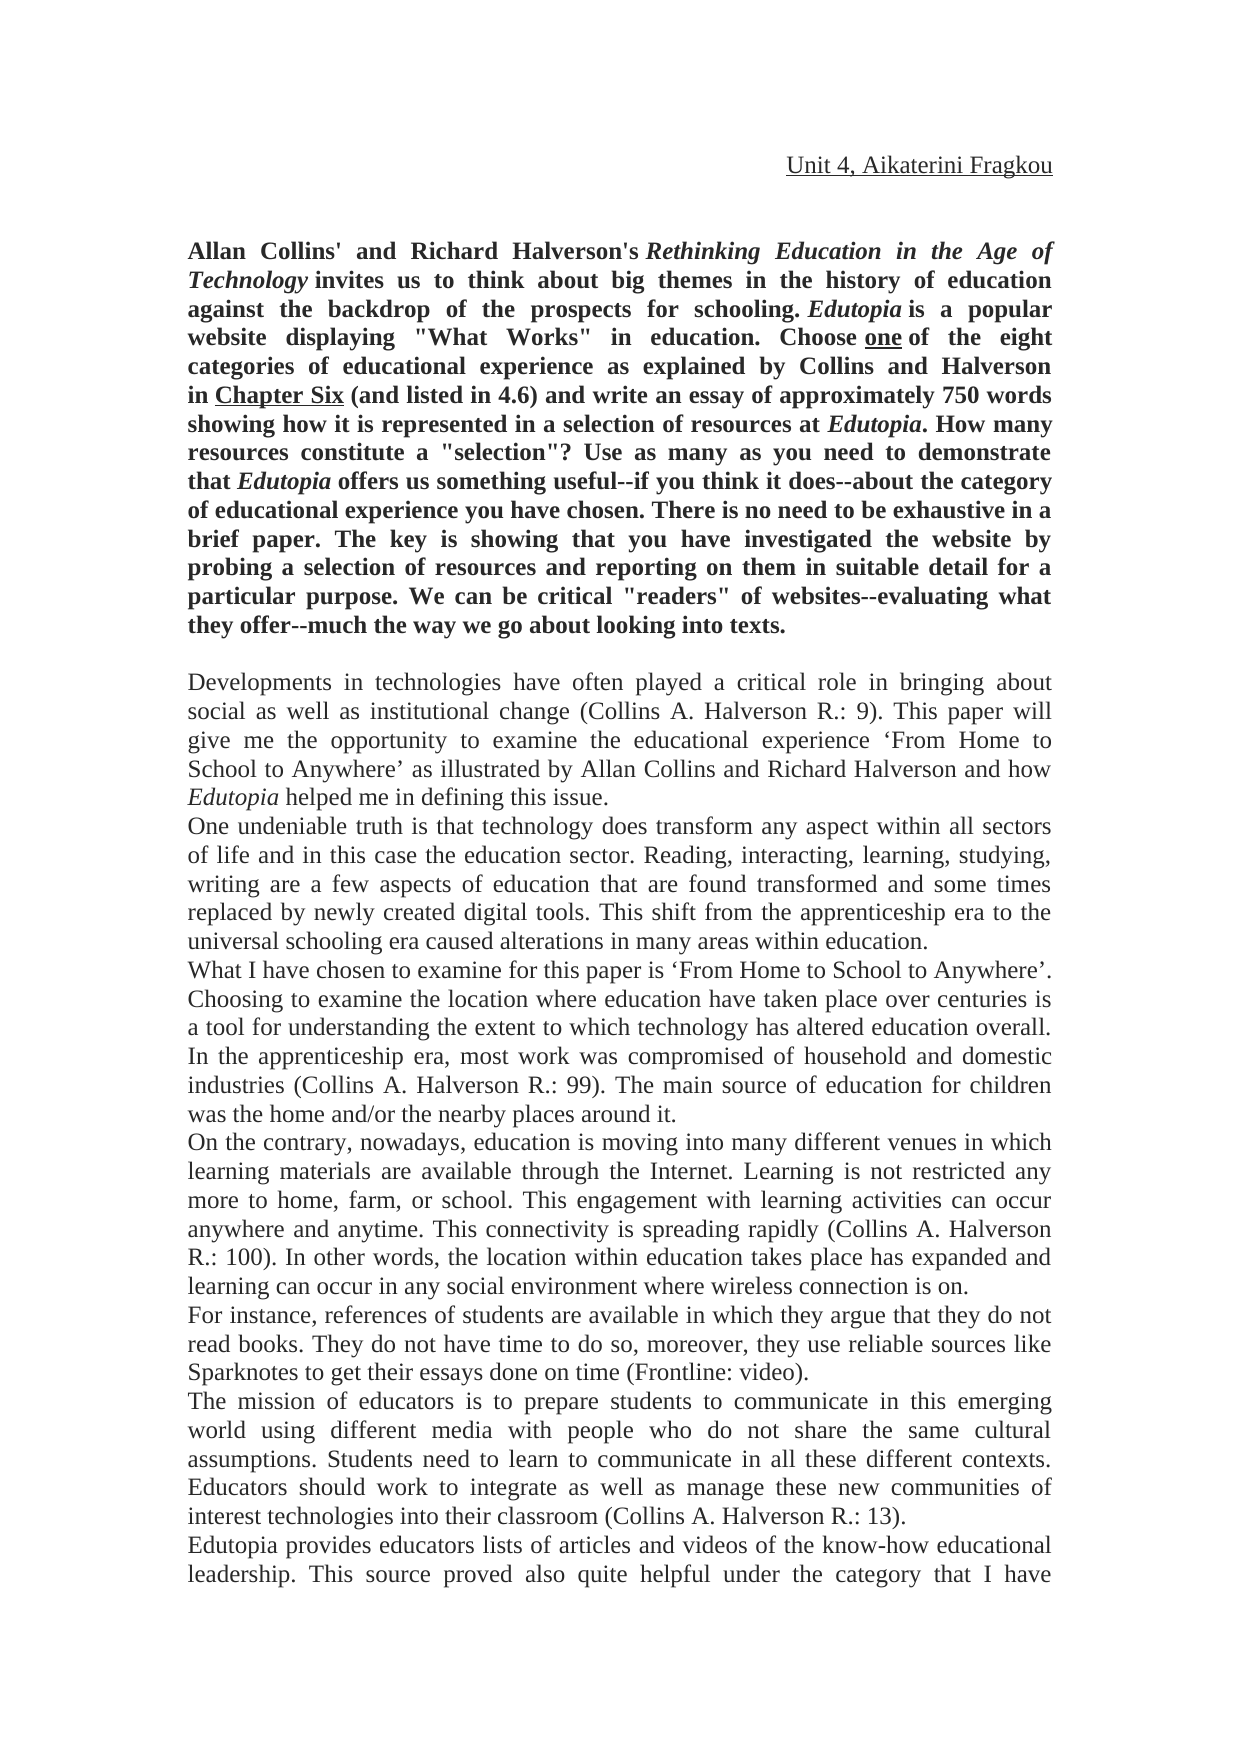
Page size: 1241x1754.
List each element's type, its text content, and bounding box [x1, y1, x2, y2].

text The mission of educators is to prepare students to communicate in this emerging world using different media with people who do not share the same cultural assumptions. Students need to learn to communicate in all these different contexts. Educators should work to integrate as well as manage these new communities of interest technologies into their classroom (Collins A. Halverson R.: 13). [187, 1386, 1053, 1530]
text On the contrary, nowadays, education is moving into many different venues in which learning materials are available through the Internet. Learning is not restricted any more to home, farm, or school. This engagement with learning activities can occur anywhere and anytime. This connectivity is spreading rapidly (Collins A. Halverson R.: 100). In other words, the location within education takes place has expanded and learning can occur in any social environment where wireless connection is on. [187, 1127, 1053, 1300]
text Unit 4, Aikaterini Fragkou [187, 150, 1053, 179]
text Allan Collins' and Richard Halverson's Rethinking Education in the Age of Technology invites us to think about big themes in the history of education against the backdrop of the prospects for schooling. Edutopia is a popular website displaying "What Works" in education. Choose one of the eight categories of educational experience as explained by Collins and Halverson in Chapter Six (and listed in 4.6) and write an essay of approximately 750 words showing how it is represented in a selection of resources at Edutopia. How many resources constitute a "selection"? Use as many as you need to demonstrate that Edutopia offers us something useful--if you think it does--about the category of educational experience you have chosen. There is no need to be exhaustive in a brief paper. The key is showing that you have investigated the website by probing a selection of resources and reporting on them in suitable detail for a particular purpose. We can be critical "readers" of websites--evaluating what they offer--much the way we go about looking into texts. [187, 236, 1053, 639]
text Developments in technologies have often played a critical role in bringing about social as well as institutional change (Collins A. Halverson R.: 9). This paper will give me the opportunity to examine the educational experience ‘From Home to School to Anywhere’ as illustrated by Allan Collins and Richard Halverson and how Edutopia helped me in defining this issue. [187, 667, 1053, 811]
text One undeniable truth is that technology does transform any aspect within all sectors of life and in this case the education sector. Reading, interacting, learning, studying, writing are a few aspects of education that are found transformed and some times replaced by newly created digital tools. This shift from the apprenticeship era to the universal schooling era caused alterations in many areas within education. [187, 811, 1053, 955]
text What I have chosen to examine for this paper is ‘From Home to School to Anywhere’. Choosing to examine the location where education have taken place over centuries is a tool for understanding the extent to which technology has altered education overall. In the apprenticeship era, most work was compromised of household and domestic industries (Collins A. Halverson R.: 99). The main source of education for children was the home and/or the nearby places around it. [187, 955, 1053, 1127]
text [187, 1530, 1053, 1587]
text For instance, references of students are available in which they argue that they do not read books. They do not have time to do so, moreover, they use reliable sources like Sparknotes to get their essays done on time (Frontline: video). [187, 1300, 1053, 1386]
